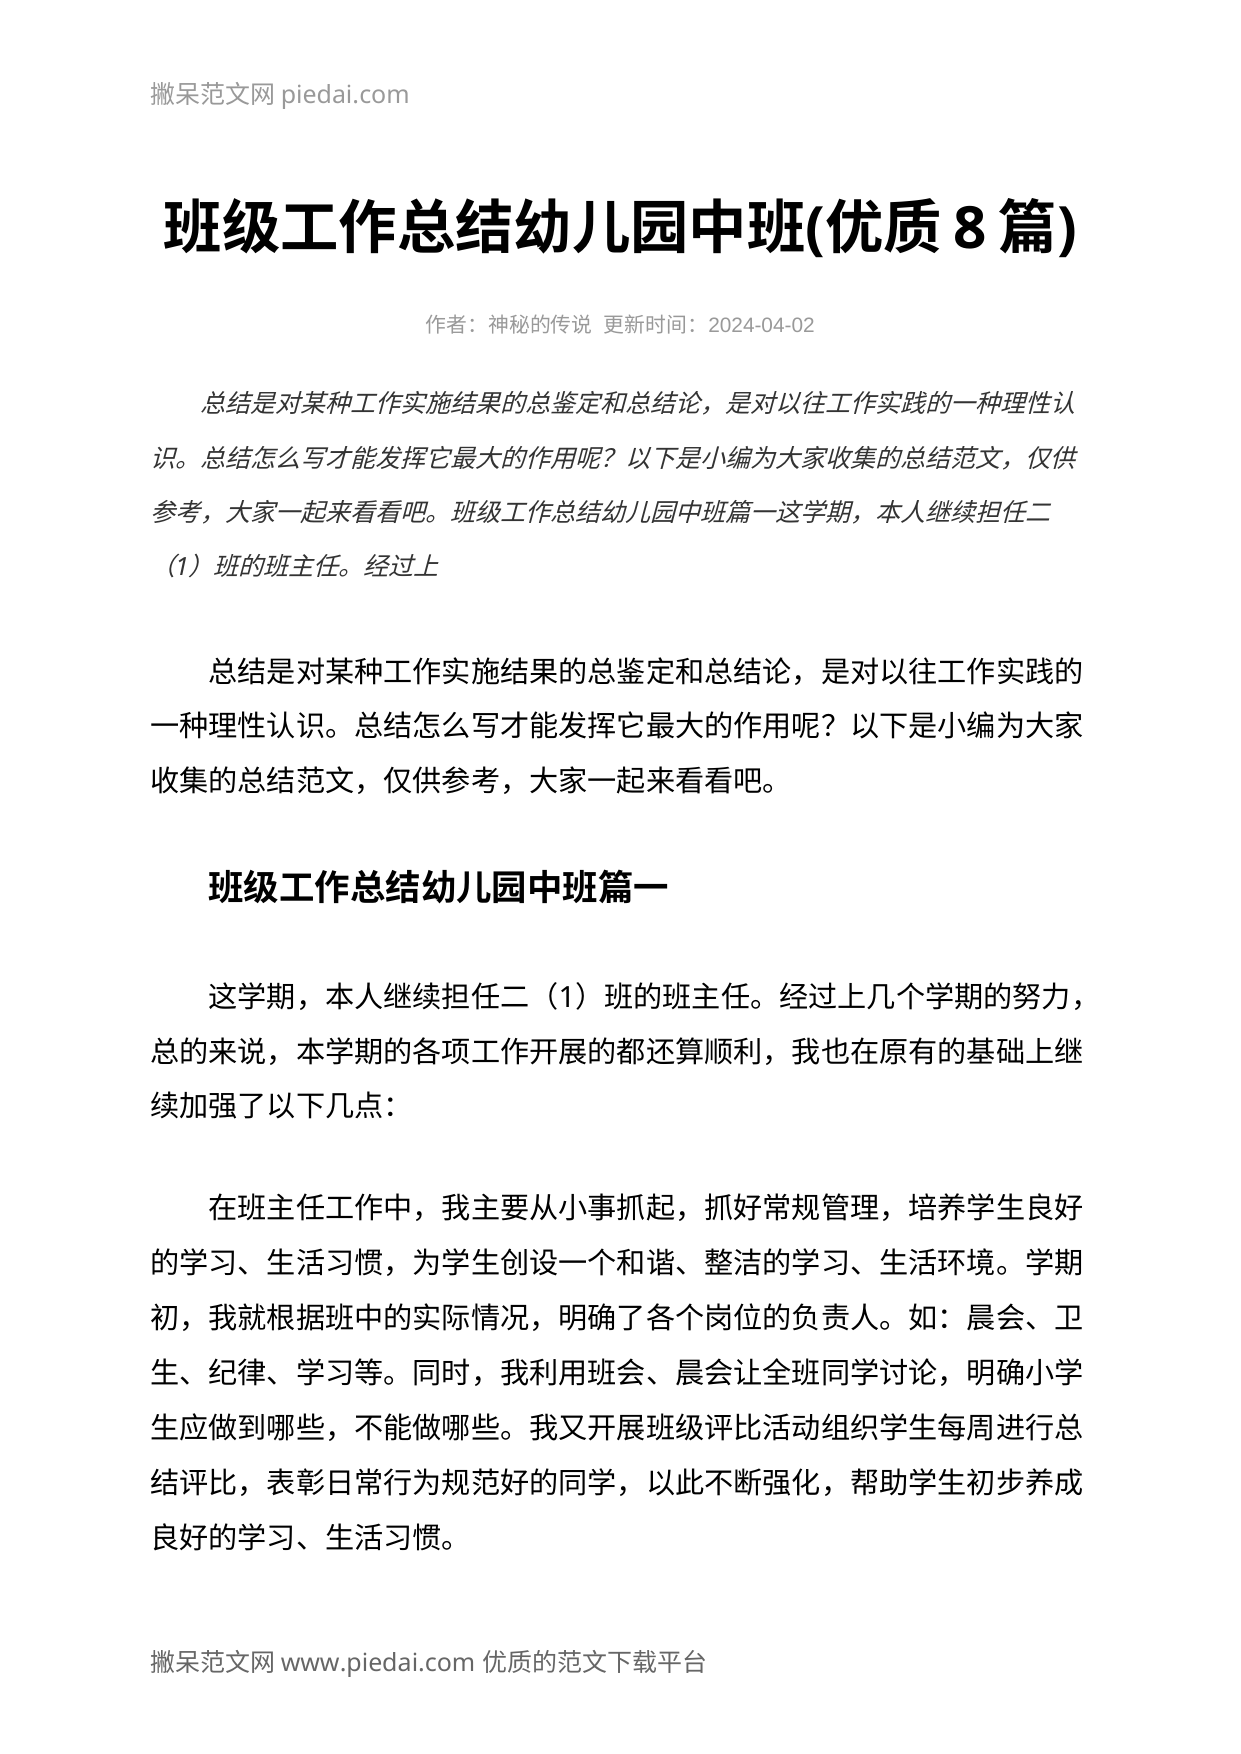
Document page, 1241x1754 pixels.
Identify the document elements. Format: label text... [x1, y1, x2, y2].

text 班级工作总结幼儿园中班篇一 [150, 860, 1090, 911]
text 总结是对某种工作实施结果的总鉴定和总结论，是对以往工作实践的一种理性认识。总结怎么写才能发挥它最大的作用呢？以下是小编为大家收集的总结范文，仅供参考，大家一起来看看吧。班级工作总结幼儿园中班篇一这学期，本人继续担任二（1）班的班主任。经过上 [150, 384, 1090, 583]
text 这学期，本人继续担任二（1）班的班主任。经过上几个学期的努力，总的来说，本学期的各项工作开展的都还算顺利，我也在原有的基础上继续加强了以下几点： [150, 973, 1090, 1125]
subtitle 班级工作总结幼儿园中班(优质8篇) [150, 181, 1090, 266]
text 总结是对某种工作实施结果的总鉴定和总结论，是对以往工作实践的一种理性认识。总结怎么写才能发挥它最大的作用呢？以下是小编为大家收集的总结范文，仅供参考，大家一起来看看吧。 [150, 648, 1090, 800]
text 在班主任工作中，我主要从小事抓起，抓好常规管理，培养学生良好的学习、生活习惯，为学生创设一个和谐、整洁的学习、生活环境。学期初，我就根据班中的实际情况，明确了各个岗位的负责人。如：晨会、卫生、纪律、学习等。同时，我利用班会、晨会让全班同学讨论，明确小学生应做到哪些，不能做哪些。我又开展班级评比活动组织学生每周进行总结评比，表彰日常行为规范好的同学，以此不断强化，帮助学生初步养成良好的学习、生活习惯。 [150, 1185, 1090, 1556]
text 作者：神秘的传说 更新时间：2024-04-02 [150, 313, 1090, 337]
